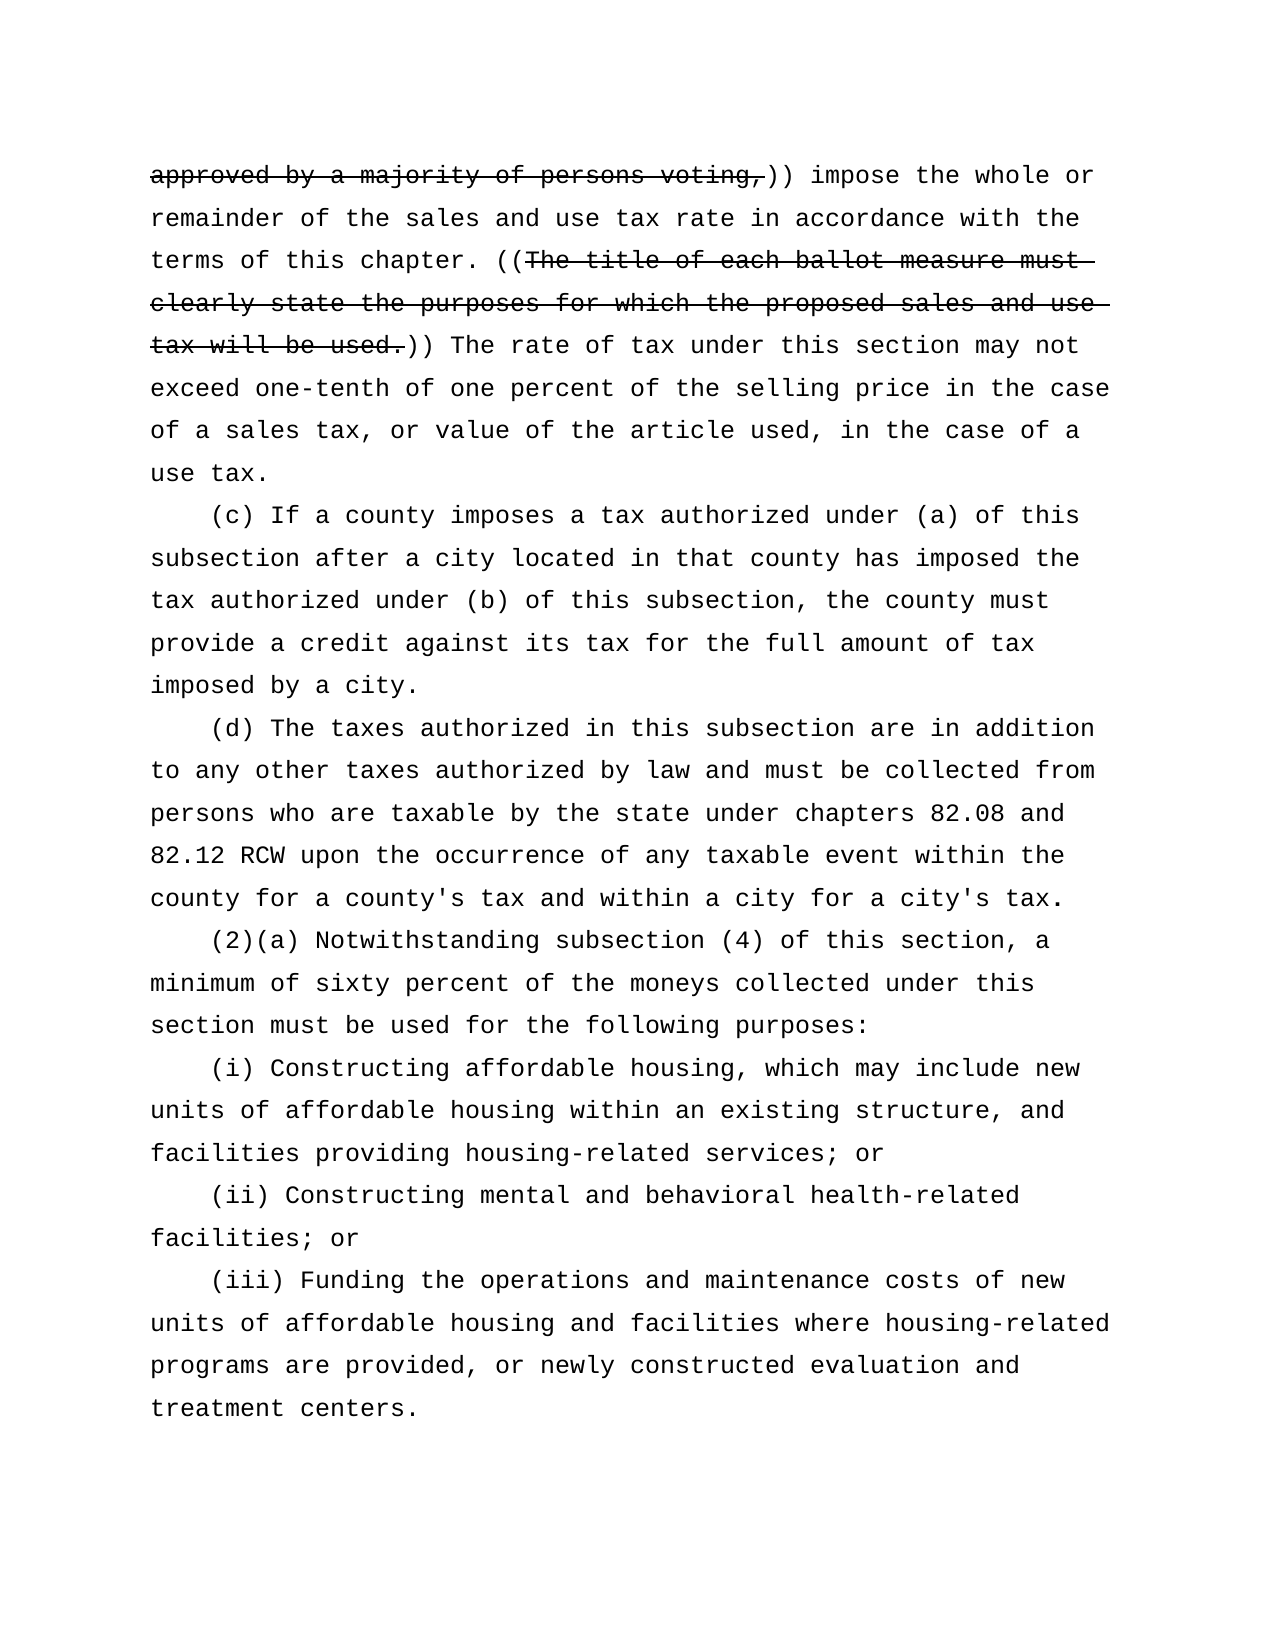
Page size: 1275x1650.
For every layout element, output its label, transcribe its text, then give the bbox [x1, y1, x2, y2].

text (2)(a) Notwithstanding subsection (4) of this section, a minimum of sixty percent of the moneys collected under this section must be used for the following purposes: [150, 915, 1125, 1042]
text (ii) Constructing mental and behavioral health-related facilities; or [150, 1170, 1125, 1255]
text (i) Constructing affordable housing, which may include new units of affordable housing within an existing structure, and facilities providing housing-related services; or [150, 1042, 1125, 1170]
text (iii) Funding the operations and maintenance costs of new units of affordable housing and facilities where housing-related programs are provided, or newly constructed evaluation and treatment centers. [150, 1255, 1125, 1425]
text (c) If a county imposes a tax authorized under (a) of this subsection after a city located in that county has imposed the tax authorized under (b) of this subsection, the county must provide a credit against its tax for the full amount of tax imposed by a city. [150, 490, 1125, 702]
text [150, 150, 1125, 490]
text (d) The taxes authorized in this subsection are in addition to any other taxes authorized by law and must be collected from persons who are taxable by the state under chapters 82.08 and 82.12 RCW upon the occurrence of any taxable event within the county for a county's tax and within a city for a city's tax. [150, 702, 1125, 915]
